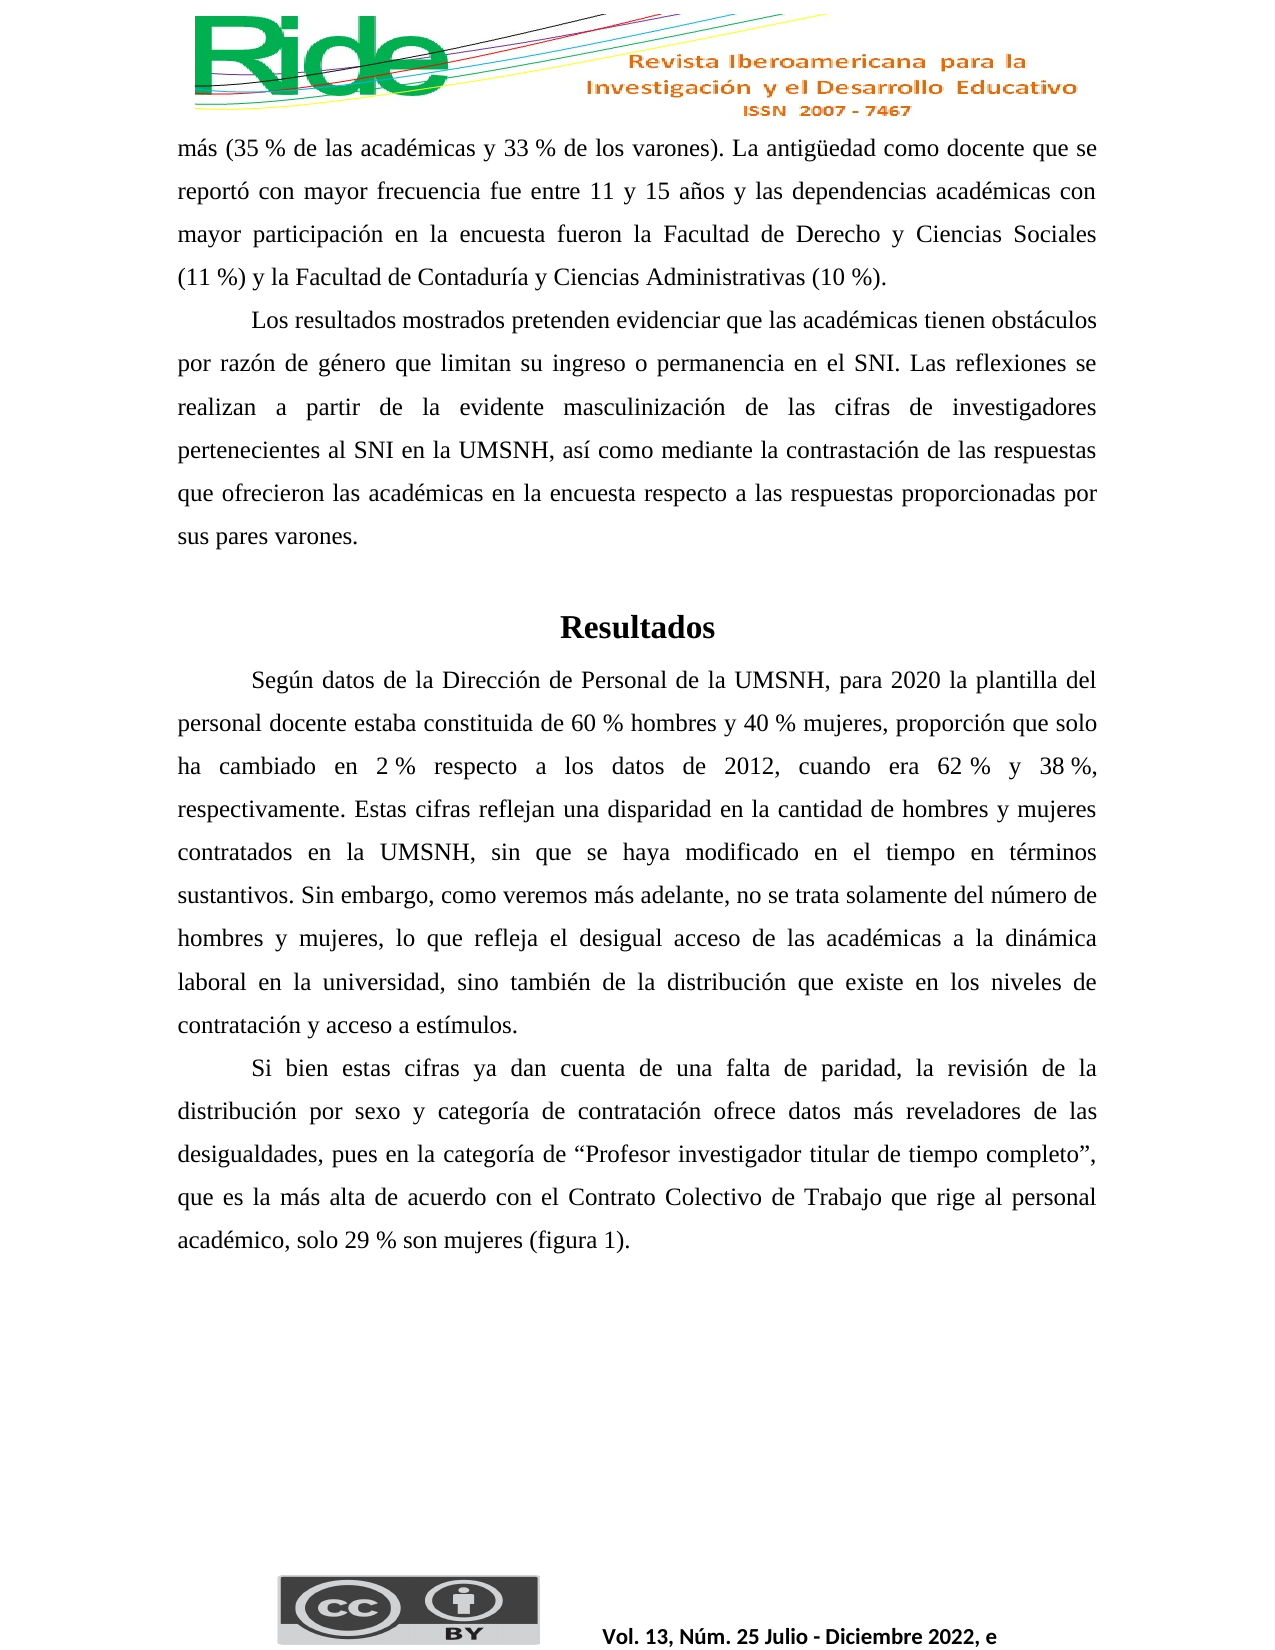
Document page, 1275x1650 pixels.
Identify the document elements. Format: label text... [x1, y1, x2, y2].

text Según datos de la Dirección de Personal de la UMSNH, para 2020 la plantilla del personal docente estaba constituida de 60 % hombres y 40 % mujeres, proporción que solo ha cambiado en 2 % respecto a los datos de 2012, cuando era 62 % y 38 %, respectivamente. Estas cifras reflejan una disparidad en la cantidad de hombres y mujeres contratados en la UMSNH, sin que se haya modificado en el tiempo en términos sustantivos. Sin embargo, como veremos más adelante, no se trata solamente del número de hombres y mujeres, lo que refleja el desigual acceso de las académicas a la dinámica laboral en la universidad, sino también de la distribución que existe en los niveles de contratación y acceso a estímulos. [177, 665, 1098, 1038]
picture [194, 14, 1081, 119]
text Resultados [177, 607, 1098, 646]
text Si bien estas cifras ya dan cuenta de una falta de paridad, la revisión de la distribución por sexo y categoría de contratación ofrece datos más reveladores de las desigualdades, pues en la categoría de “Profesor investigador titular de tiempo completo”, que es la más alta de acuerdo con el Contrato Colectivo de Trabajo que rige al personal académico, solo 29 % son mujeres (figura 1). [177, 1053, 1098, 1254]
text Los resultados mostrados pretenden evidenciar que las académicas tienen obstáculos por razón de género que limitan su ingreso o permanencia en el SNI. Las reflexiones se realizan a partir de la evidente masculinización de las cifras de investigadores pertenecientes al SNI en la UMSNH, así como mediante la contrastación de las respuestas que ofrecieron las académicas en la encuesta respecto a las respuestas proporcionadas por sus pares varones. [177, 305, 1098, 550]
picture [277, 1575, 540, 1645]
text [177, 133, 1098, 291]
